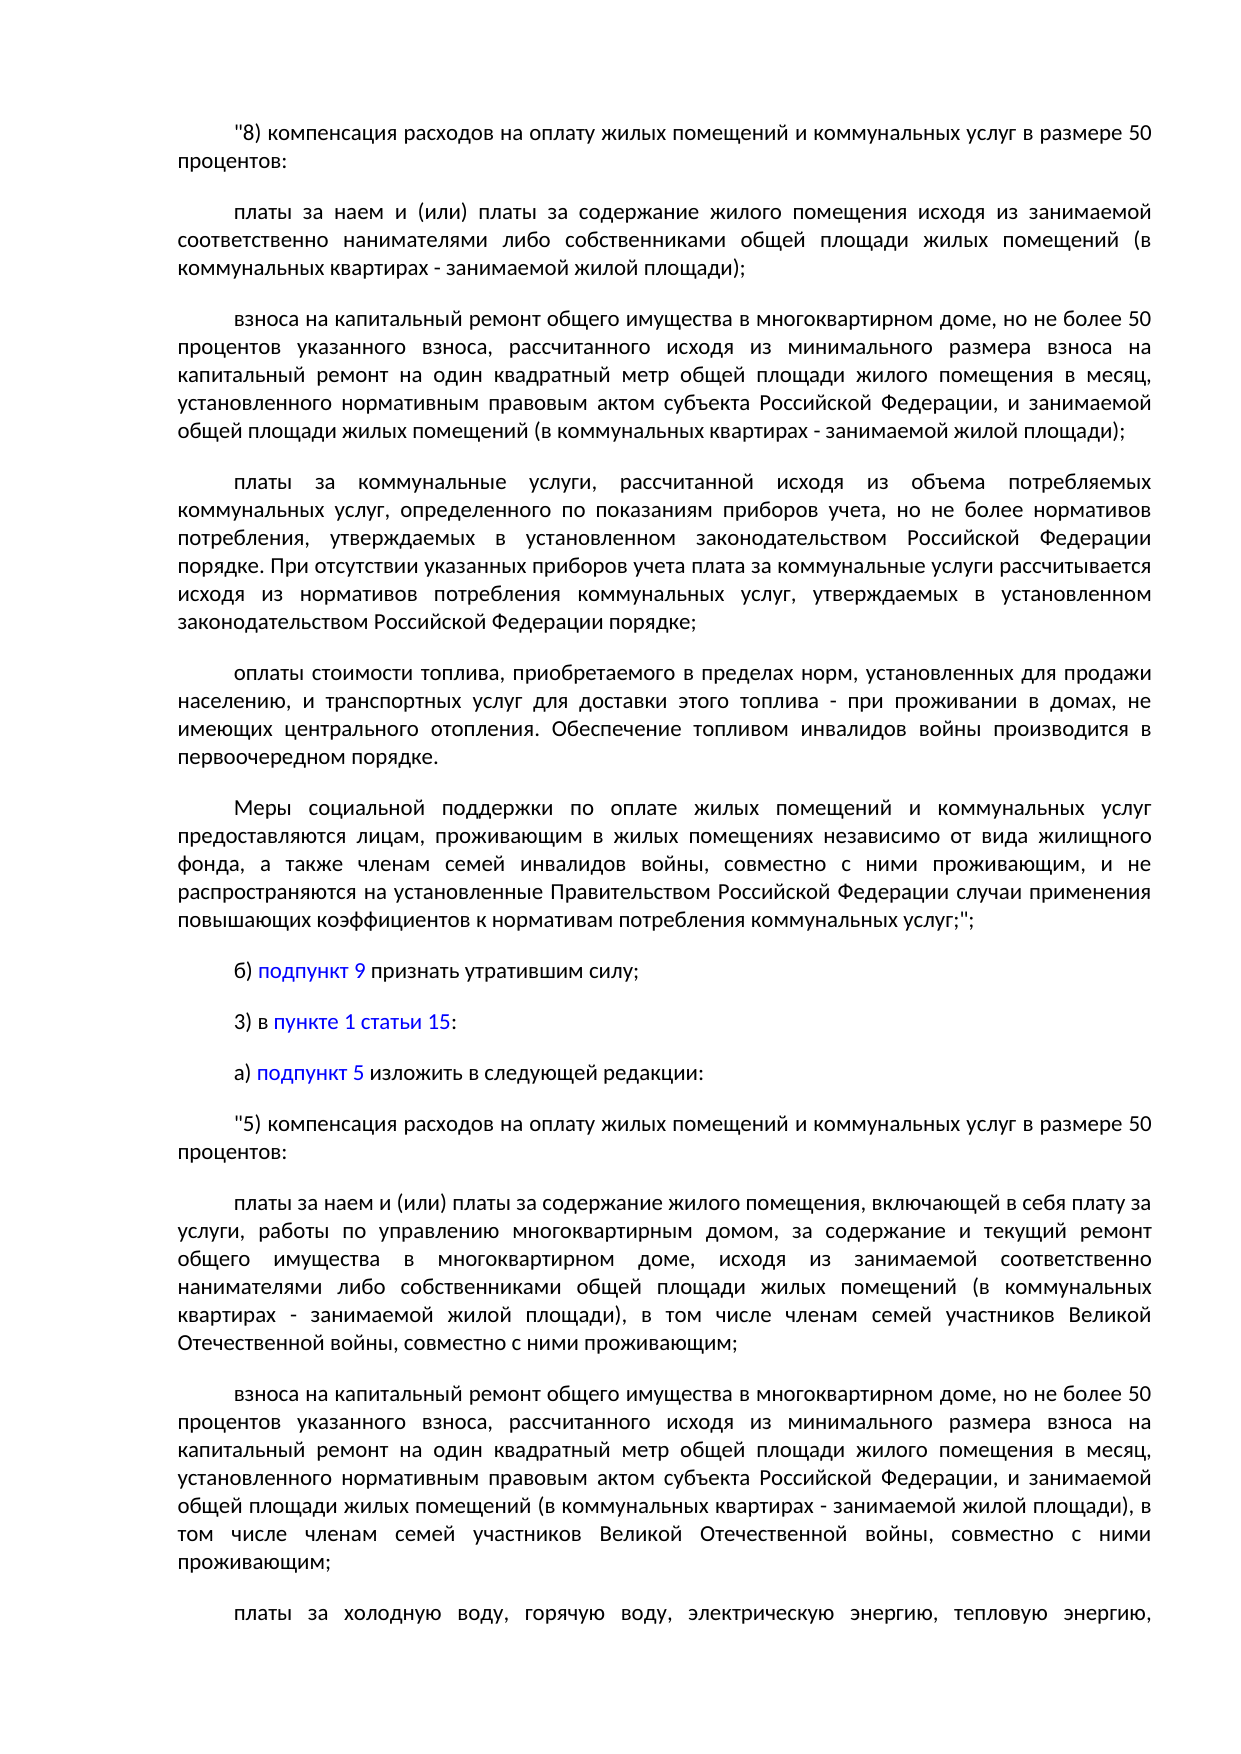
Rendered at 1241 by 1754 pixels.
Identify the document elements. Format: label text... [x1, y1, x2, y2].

text 3) в пункте 1 статьи 15: [177, 1007, 1152, 1035]
text платы за наем и (или) платы за содержание жилого помещения, включающей в себя плату за услуги, работы по управлению многоквартирным домом, за содержание и текущий ремонт общего имущества в многоквартирном доме, исходя из занимаемой соответственно нанимателями либо собственниками общей площади жилых помещений (в коммунальных квартирах - занимаемой жилой площади), в том числе членам семей участников Великой Отечественной войны, совместно с ними проживающим; [177, 1188, 1152, 1356]
text платы за коммунальные услуги, рассчитанной исходя из объема потребляемых коммунальных услуг, определенного по показаниям приборов учета, но не более нормативов потребления, утверждаемых в установленном законодательством Российской Федерации порядке. При отсутствии указанных приборов учета плата за коммунальные услуги рассчитывается исходя из нормативов потребления коммунальных услуг, утверждаемых в установленном законодательством Российской Федерации порядке; [177, 467, 1152, 635]
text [177, 1598, 1152, 1626]
text платы за наем и (или) платы за содержание жилого помещения исходя из занимаемой соответственно нанимателями либо собственниками общей площади жилых помещений (в коммунальных квартирах - занимаемой жилой площади); [177, 197, 1152, 281]
text взноса на капитальный ремонт общего имущества в многоквартирном доме, но не более 50 процентов указанного взноса, рассчитанного исходя из минимального размера взноса на капитальный ремонт на один квадратный метр общей площади жилого помещения в месяц, установленного нормативным правовым актом субъекта Российской Федерации, и занимаемой общей площади жилых помещений (в коммунальных квартирах - занимаемой жилой площади), в том числе членам семей участников Великой Отечественной войны, совместно с ними проживающим; [177, 1379, 1152, 1575]
text взноса на капитальный ремонт общего имущества в многоквартирном доме, но не более 50 процентов указанного взноса, рассчитанного исходя из минимального размера взноса на капитальный ремонт на один квадратный метр общей площади жилого помещения в месяц, установленного нормативным правовым актом субъекта Российской Федерации, и занимаемой общей площади жилых помещений (в коммунальных квартирах - занимаемой жилой площади); [177, 304, 1152, 444]
text "8) компенсация расходов на оплату жилых помещений и коммунальных услуг в размере 50 процентов: [177, 118, 1152, 174]
text б) подпункт 9 признать утратившим силу; [177, 956, 1152, 984]
text Меры социальной поддержки по оплате жилых помещений и коммунальных услуг предоставляются лицам, проживающим в жилых помещениях независимо от вида жилищного фонда, а также членам семей инвалидов войны, совместно с ними проживающим, и не распространяются на установленные Правительством Российской Федерации случаи применения повышающих коэффициентов к нормативам потребления коммунальных услуг;"; [177, 793, 1152, 933]
text а) подпункт 5 изложить в следующей редакции: [177, 1058, 1152, 1086]
text "5) компенсация расходов на оплату жилых помещений и коммунальных услуг в размере 50 процентов: [177, 1109, 1152, 1165]
text оплаты стоимости топлива, приобретаемого в пределах норм, установленных для продажи населению, и транспортных услуг для доставки этого топлива - при проживании в домах, не имеющих центрального отопления. Обеспечение топливом инвалидов войны производится в первоочередном порядке. [177, 658, 1152, 770]
